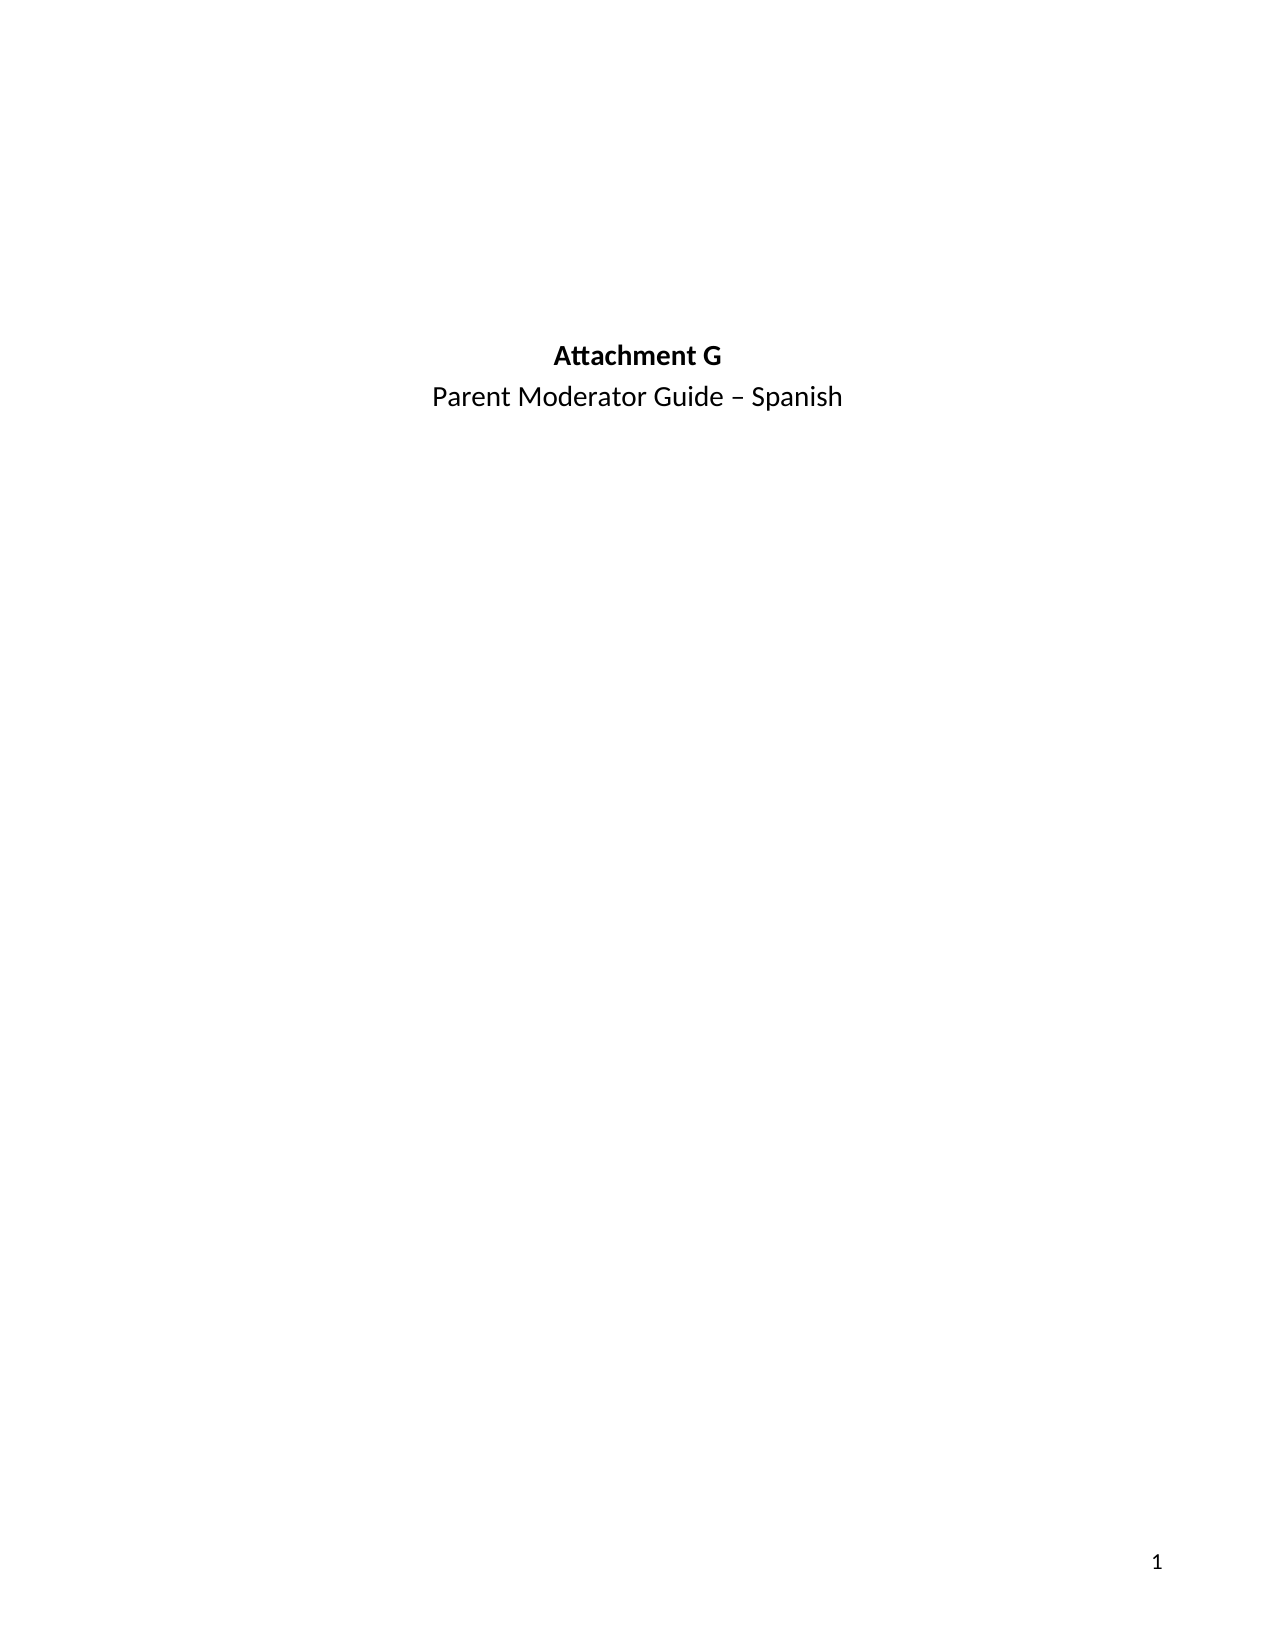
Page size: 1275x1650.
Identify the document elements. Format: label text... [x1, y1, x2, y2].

text Parent Moderator Guide – Spanish [112, 378, 1162, 414]
text Attachment G [112, 337, 1162, 373]
